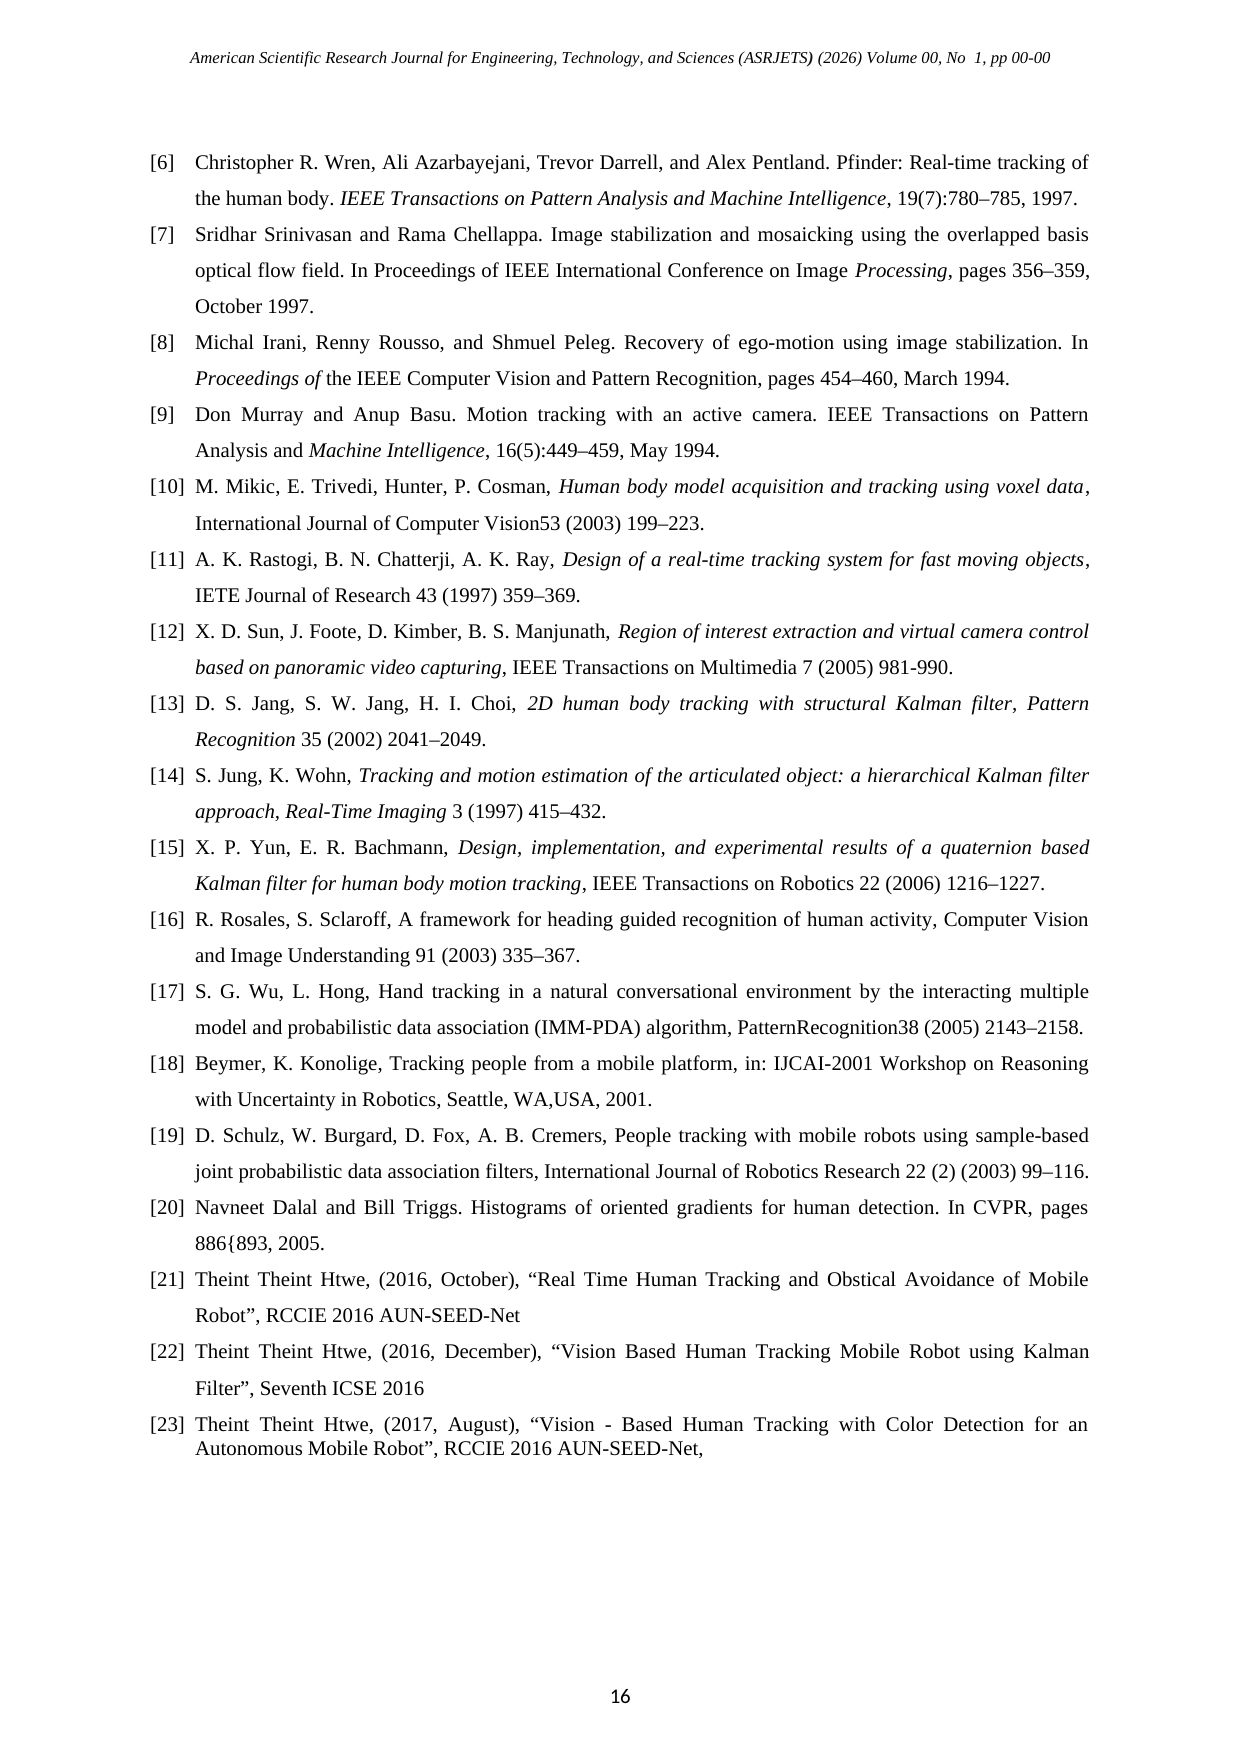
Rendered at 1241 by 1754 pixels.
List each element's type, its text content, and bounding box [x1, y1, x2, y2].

text S. G. Wu, L. Hong, Hand tracking in a natural conversational environment by the interacting multiple model and probabilistic data association (IMM-PDA) algorithm, PatternRecognition38 (2005) 2143–2158. [150, 979, 1090, 1039]
text A. K. Rastogi, B. N. Chatterji, A. K. Ray, Design of a real-time tracking system for fast moving objects, IETE Journal of Research 43 (1997) 359–369. [150, 546, 1090, 607]
text X. D. Sun, J. Foote, D. Kimber, B. S. Manjunath, Region of interest extraction and virtual camera control based on panoramic video capturing, IEEE Transactions on Multimedia 7 (2005) 981-990. [150, 618, 1090, 679]
text Theint Theint Htwe, (2017, August), “Vision - Based Human Tracking with Color Detection for an Autonomous Mobile Robot”, RCCIE 2016 AUN-SEED-Net, [150, 1411, 1090, 1459]
text Sridhar Srinivasan and Rama Chellappa. Image stabilization and mosaicking using the overlapped basis optical flow field. In Proceedings of IEEE International Conference on Image Processing, pages 356–359, October 1997. [150, 222, 1090, 318]
text Navneet Dalal and Bill Triggs. Histograms of oriented gradients for human detection. In CVPR, pages 886{893, 2005. [150, 1195, 1090, 1255]
text Christopher R. Wren, Ali Azarbayejani, Trevor Darrell, and Alex Pentland. Pfinder: Real-time tracking of the human body. IEEE Transactions on Pattern Analysis and Machine Intelligence, 19(7):780–785, 1997. [150, 150, 1090, 210]
text S. Jung, K. Wohn, Tracking and motion estimation of the articulated object: a hierarchical Kalman filter approach, Real-Time Imaging 3 (1997) 415–432. [150, 763, 1090, 823]
text R. Rosales, S. Sclaroff, A framework for heading guided recognition of human activity, Computer Vision and Image Understanding 91 (2003) 335–367. [150, 907, 1090, 967]
text X. P. Yun, E. R. Bachmann, Design, implementation, and experimental results of a quaternion based Kalman filter for human body motion tracking, IEEE Transactions on Robotics 22 (2006) 1216–1227. [150, 835, 1090, 895]
text D. S. Jang, S. W. Jang, H. I. Choi, 2D human body tracking with structural Kalman filter, Pattern Recognition 35 (2002) 2041–2049. [150, 691, 1090, 751]
text Theint Theint Htwe, (2016, October), “Real Time Human Tracking and Obstical Avoidance of Mobile Robot”, RCCIE 2016 AUN-SEED-Net [150, 1267, 1090, 1327]
text Don Murray and Anup Basu. Motion tracking with an active camera. IEEE Transactions on Pattern Analysis and Machine Intelligence, 16(5):449–459, May 1994. [150, 402, 1090, 462]
text Theint Theint Htwe, (2016, December), “Vision Based Human Tracking Mobile Robot using Kalman Filter”, Seventh ICSE 2016 [150, 1339, 1090, 1399]
text M. Mikic, E. Trivedi, Hunter, P. Cosman, Human body model acquisition and tracking using voxel data, International Journal of Computer Vision53 (2003) 199–223. [150, 474, 1090, 534]
text Michal Irani, Renny Rousso, and Shmuel Peleg. Recovery of ego-motion using image stabilization. In Proceedings of the IEEE Computer Vision and Pattern Recognition, pages 454–460, March 1994. [150, 330, 1090, 390]
text D. Schulz, W. Burgard, D. Fox, A. B. Cremers, People tracking with mobile robots using sample-based joint probabilistic data association filters, International Journal of Robotics Research 22 (2) (2003) 99–116. [150, 1123, 1090, 1183]
text Beymer, K. Konolige, Tracking people from a mobile platform, in: IJCAI-2001 Workshop on Reasoning with Uncertainty in Robotics, Seattle, WA,USA, 2001. [150, 1051, 1090, 1111]
